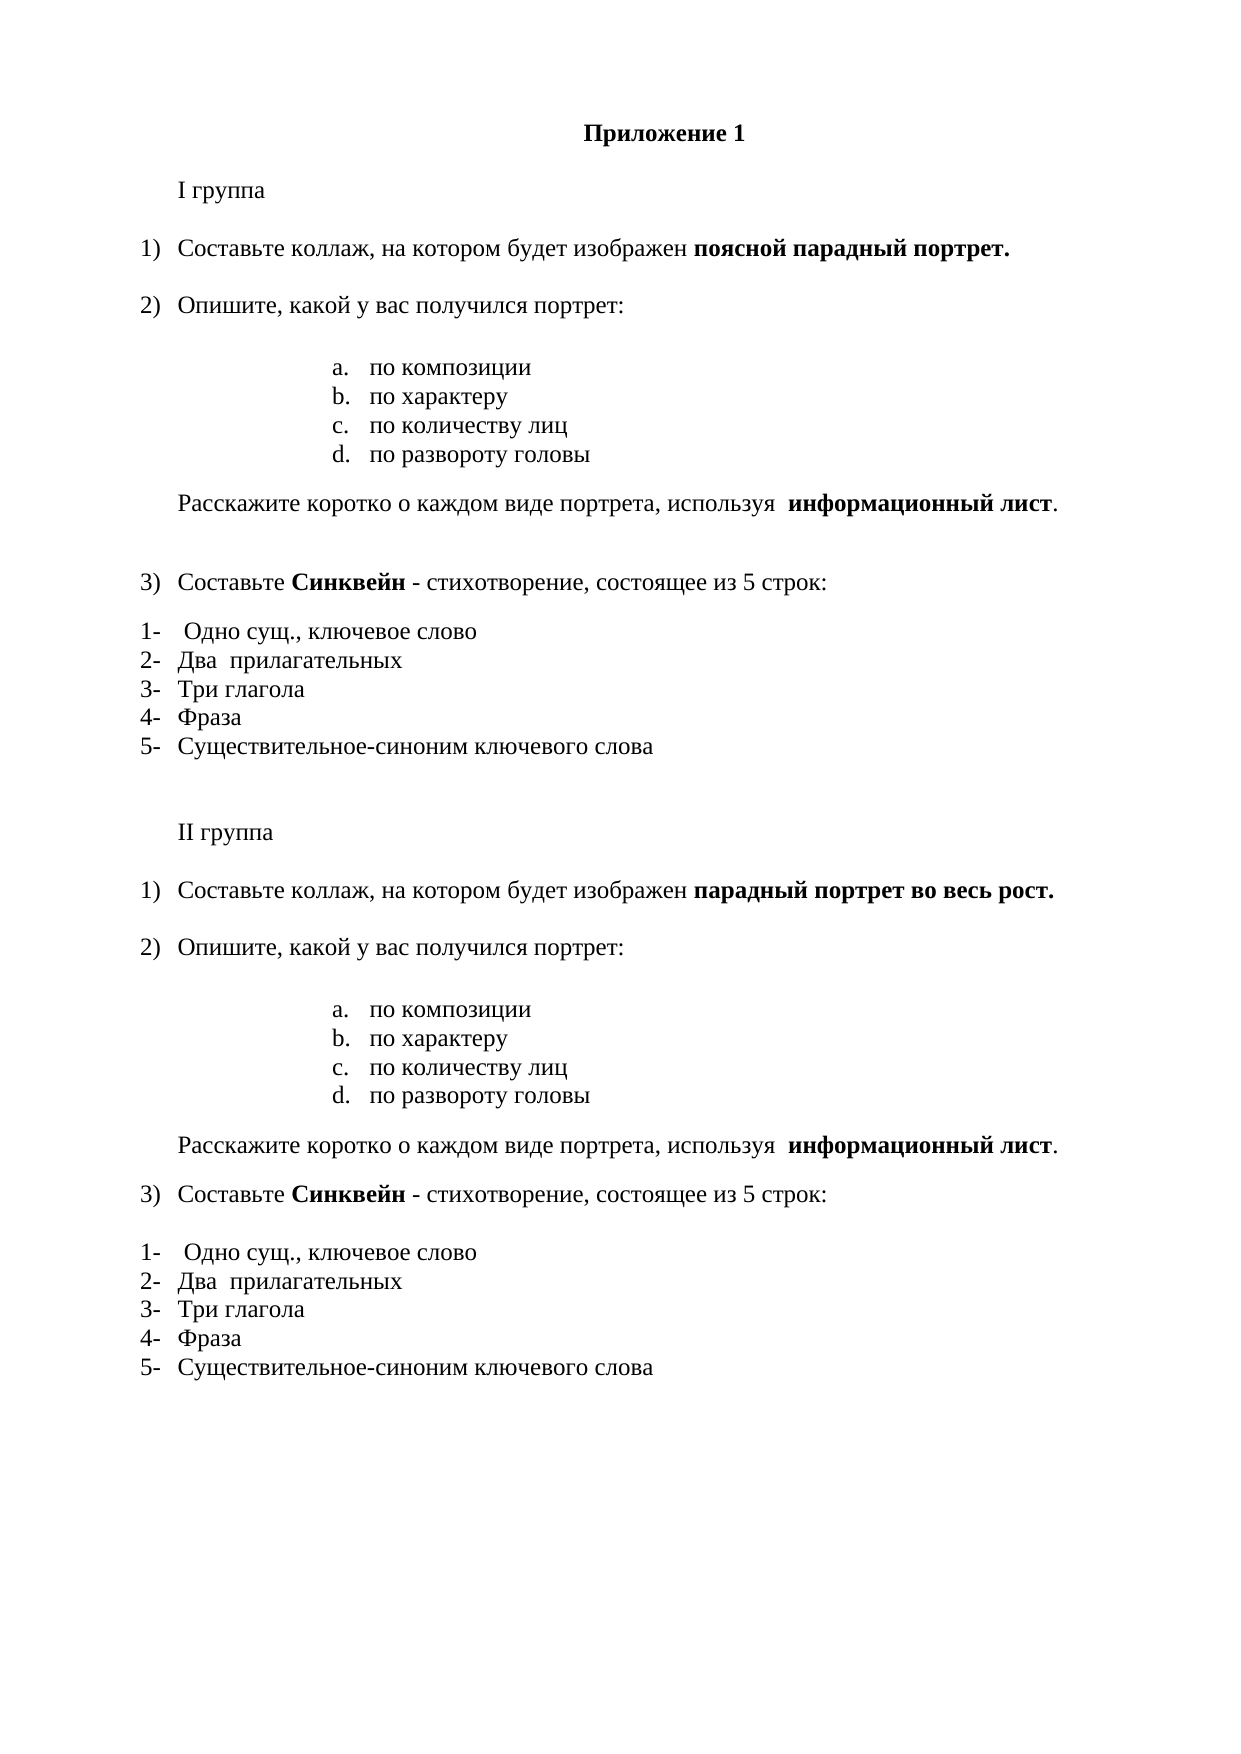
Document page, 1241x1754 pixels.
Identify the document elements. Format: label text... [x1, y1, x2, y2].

list по характеру [332, 381, 1152, 410]
list Фраза [140, 1323, 1152, 1352]
list по композиции [332, 352, 1152, 381]
list Существительное-синоним ключевого слова [140, 1352, 1152, 1381]
list Опишите, какой у вас получился портрет: [140, 932, 1152, 961]
list по количеству лиц [332, 410, 1152, 439]
list Составьте Синквейн - стихотворение, состоящее из 5 строк: [140, 1179, 1152, 1208]
list I группа [177, 176, 1152, 204]
list Три глагола [140, 674, 1152, 702]
list по развороту головы [332, 439, 1152, 467]
list Составьте коллаж, на котором будет изображен поясной парадный портрет. [140, 233, 1152, 262]
list II группа [177, 817, 1152, 846]
list Одно сущ., ключевое слово [140, 1237, 1152, 1266]
list Два прилагательных [140, 645, 1152, 674]
list Одно сущ., ключевое слово [140, 616, 1152, 645]
list по развороту головы [332, 1080, 1152, 1109]
list Фраза [140, 702, 1152, 731]
list Составьте Синквейн - стихотворение, состоящее из 5 строк: [140, 567, 1152, 595]
list Два прилагательных [140, 1266, 1152, 1294]
list по характеру [332, 1023, 1152, 1052]
text Расскажите коротко о каждом виде портрета, используя информационный лист. [177, 488, 1152, 517]
list Приложение 1 [177, 118, 1152, 147]
list Существительное-синоним ключевого слова [140, 731, 1152, 760]
list по количеству лиц [332, 1052, 1152, 1080]
list по композиции [332, 994, 1152, 1023]
list Составьте коллаж, на котором будет изображен парадный портрет во весь рост. [140, 875, 1152, 904]
text Расскажите коротко о каждом виде портрета, используя информационный лист. [177, 1130, 1152, 1159]
list Опишите, какой у вас получился портрет: [140, 291, 1152, 319]
list Три глагола [140, 1294, 1152, 1323]
